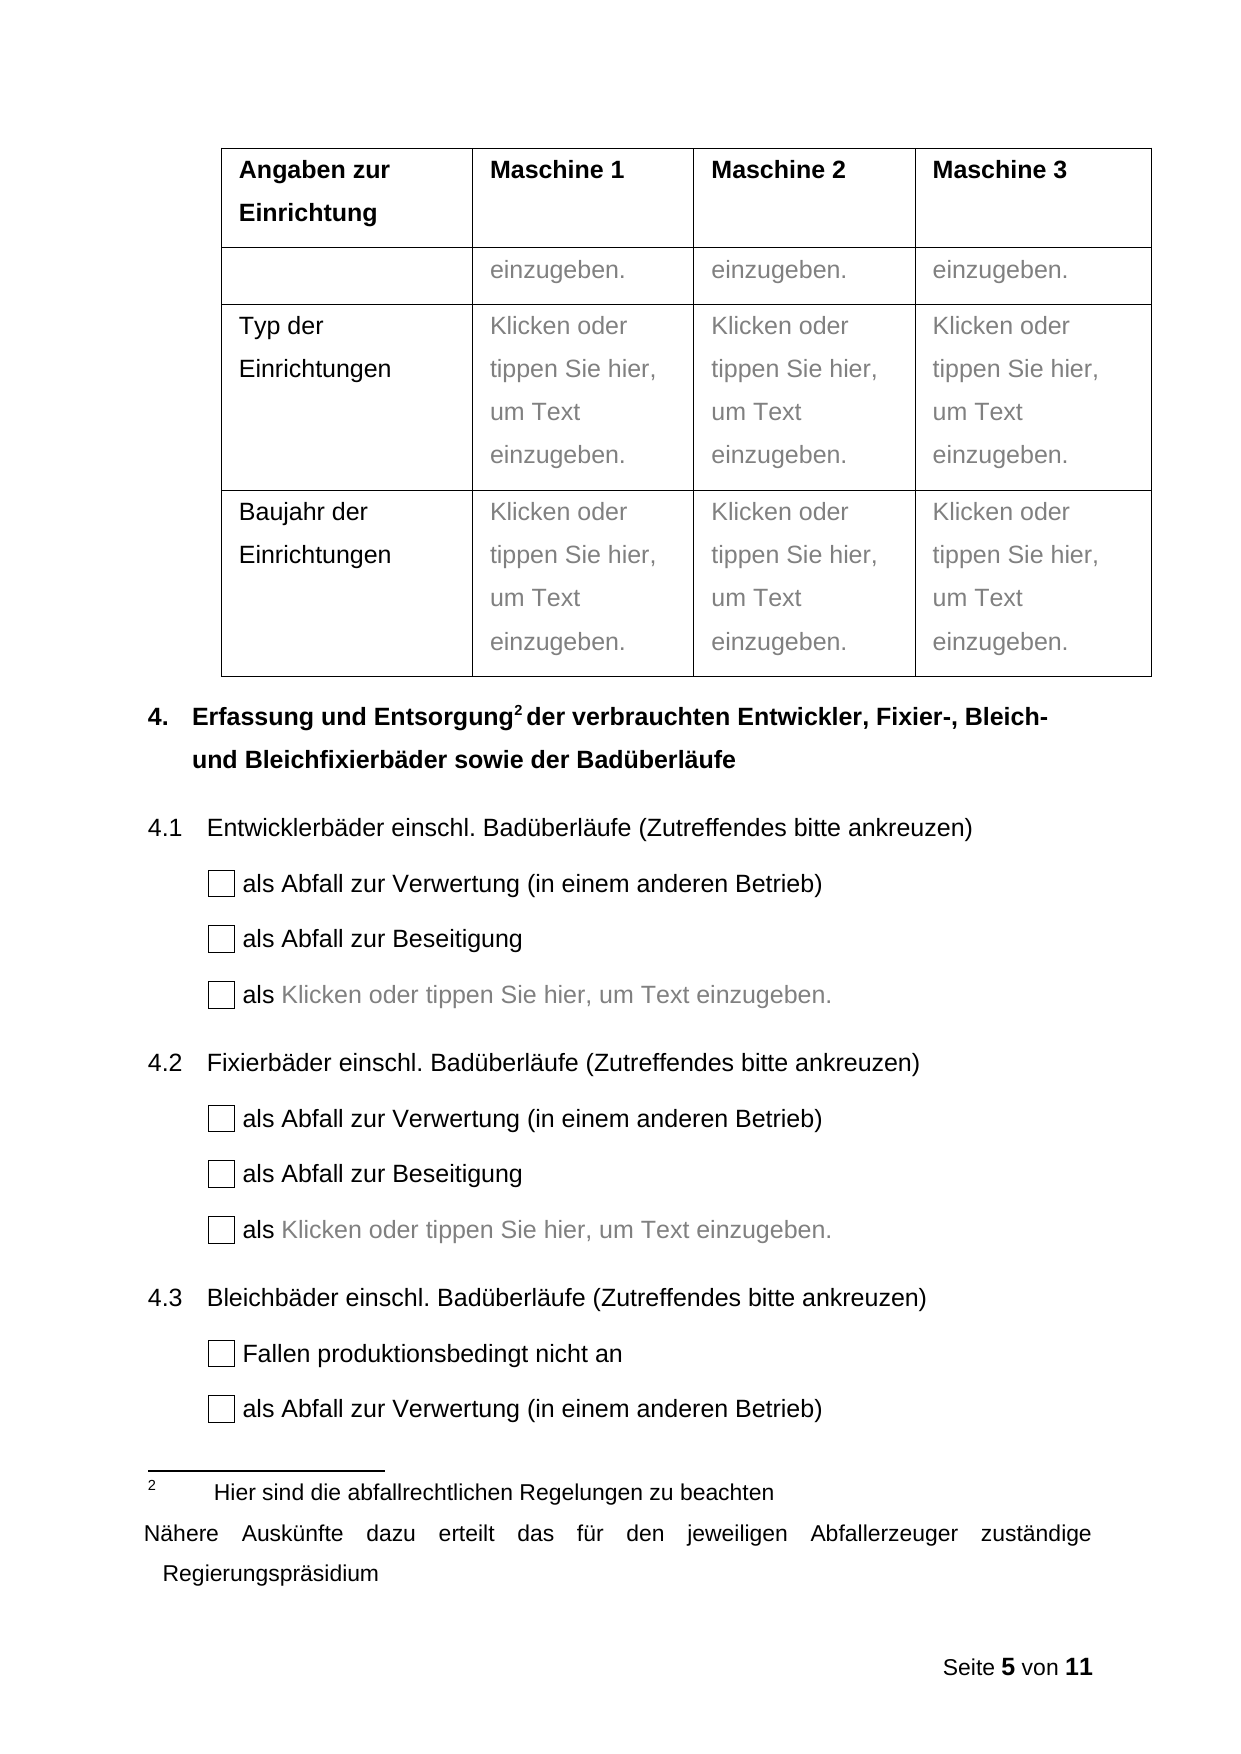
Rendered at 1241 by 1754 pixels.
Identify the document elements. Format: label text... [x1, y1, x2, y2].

text Fallen produktionsbedingt nicht an [207, 1339, 1093, 1367]
text als Abfall zur Verwertung (in einem anderen Betrieb) [207, 1104, 1093, 1132]
text als [207, 1215, 1093, 1244]
table_cell [916, 248, 1151, 304]
table_cell [473, 491, 693, 676]
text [207, 1394, 1093, 1423]
table_cell [694, 491, 915, 676]
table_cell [222, 248, 472, 304]
table_cell Typ der Einrichtungen [222, 305, 472, 490]
table_header Maschine 1 [473, 149, 693, 247]
table_cell Baujahr der Einrichtungen [222, 491, 472, 676]
subtitle Erfassung und Entsorgung der verbrauchten Entwickler, Fixier-, Bleich- und Bleichfixierbäder sowie der Badüberläufe [148, 702, 1093, 774]
text als Abfall zur Beseitigung [207, 924, 1093, 953]
table_cell [916, 305, 1151, 490]
table_cell [473, 248, 693, 304]
table_cell [694, 248, 915, 304]
text als Abfall zur Verwertung (in einem anderen Betrieb) [207, 869, 1093, 897]
table_header Angaben zur Einrichtung [222, 149, 472, 247]
text 4.2 Fixierbäder einschl. Badüberläufe (Zutreffendes bitte ankreuzen) [148, 1048, 1093, 1077]
text als [207, 980, 1093, 1009]
table_cell [916, 491, 1151, 676]
text 4.3 Bleichbäder einschl. Badüberläufe (Zutreffendes bitte ankreuzen) [148, 1283, 1093, 1312]
text als Abfall zur Beseitigung [207, 1159, 1093, 1188]
table_cell [473, 305, 693, 490]
text 4.1 Entwicklerbäder einschl. Badüberläufe (Zutreffendes bitte ankreuzen) [148, 813, 1093, 842]
table_header Maschine 3 [916, 149, 1151, 247]
table_cell [694, 305, 915, 490]
table_header Maschine 2 [694, 149, 915, 247]
